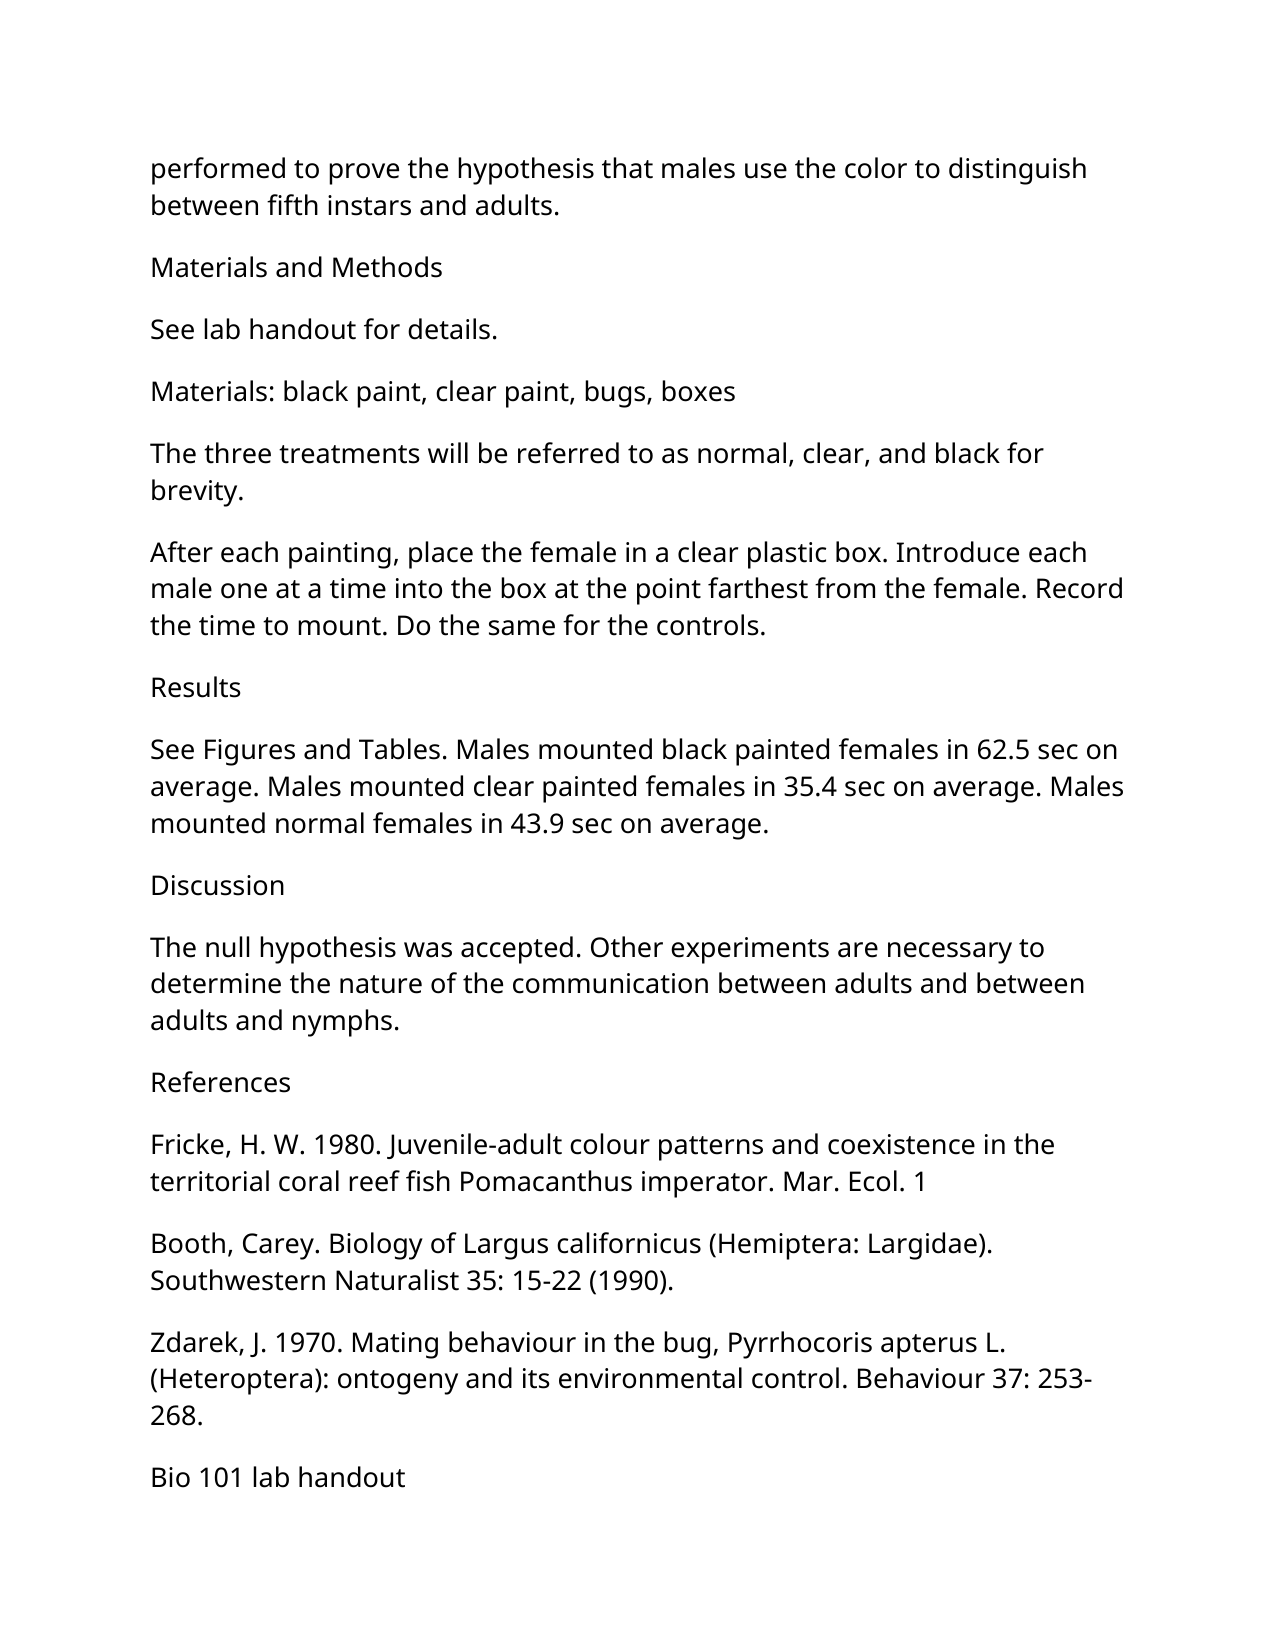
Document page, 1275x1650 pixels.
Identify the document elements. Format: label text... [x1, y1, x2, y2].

text After each painting, place the female in a clear plastic box. Introduce each male one at a time into the box at the point farthest from the female. Record the time to mount. Do the same for the controls. [150, 533, 1125, 644]
text Materials and Methods [150, 249, 1125, 286]
text The null hypothesis was accepted. Other experiments are necessary to determine the nature of the communication between adults and between adults and nymphs. [150, 928, 1125, 1039]
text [150, 150, 1125, 224]
text Fricke, H. W. 1980. Juvenile-adult colour patterns and coexistence in the territorial coral reef fish Pomacanthus imperator. Mar. Ecol. 1 [150, 1126, 1125, 1199]
text Materials: black paint, clear paint, bugs, boxes [150, 372, 1125, 409]
text Zdarek, J. 1970. Mating behaviour in the bug, Pyrrhocoris apterus L. (Heteroptera): ontogeny and its environmental control. Behaviour 37: 253-268. [150, 1323, 1125, 1434]
text The three treatments will be referred to as normal, clear, and black for brevity. [150, 434, 1125, 508]
text See Figures and Tables. Males mounted black painted females in 62.5 sec on average. Males mounted clear painted females in 35.4 sec on average. Males mounted normal females in 43.9 sec on average. [150, 731, 1125, 841]
text Booth, Carey. Biology of Largus californicus (Hemiptera: Largidae). Southwestern Naturalist 35: 15-22 (1990). [150, 1224, 1125, 1298]
text See lab handout for details. [150, 311, 1125, 347]
text Results [150, 669, 1125, 706]
text Discussion [150, 866, 1125, 903]
text Bio 101 lab handout [150, 1459, 1125, 1496]
text References [150, 1064, 1125, 1101]
